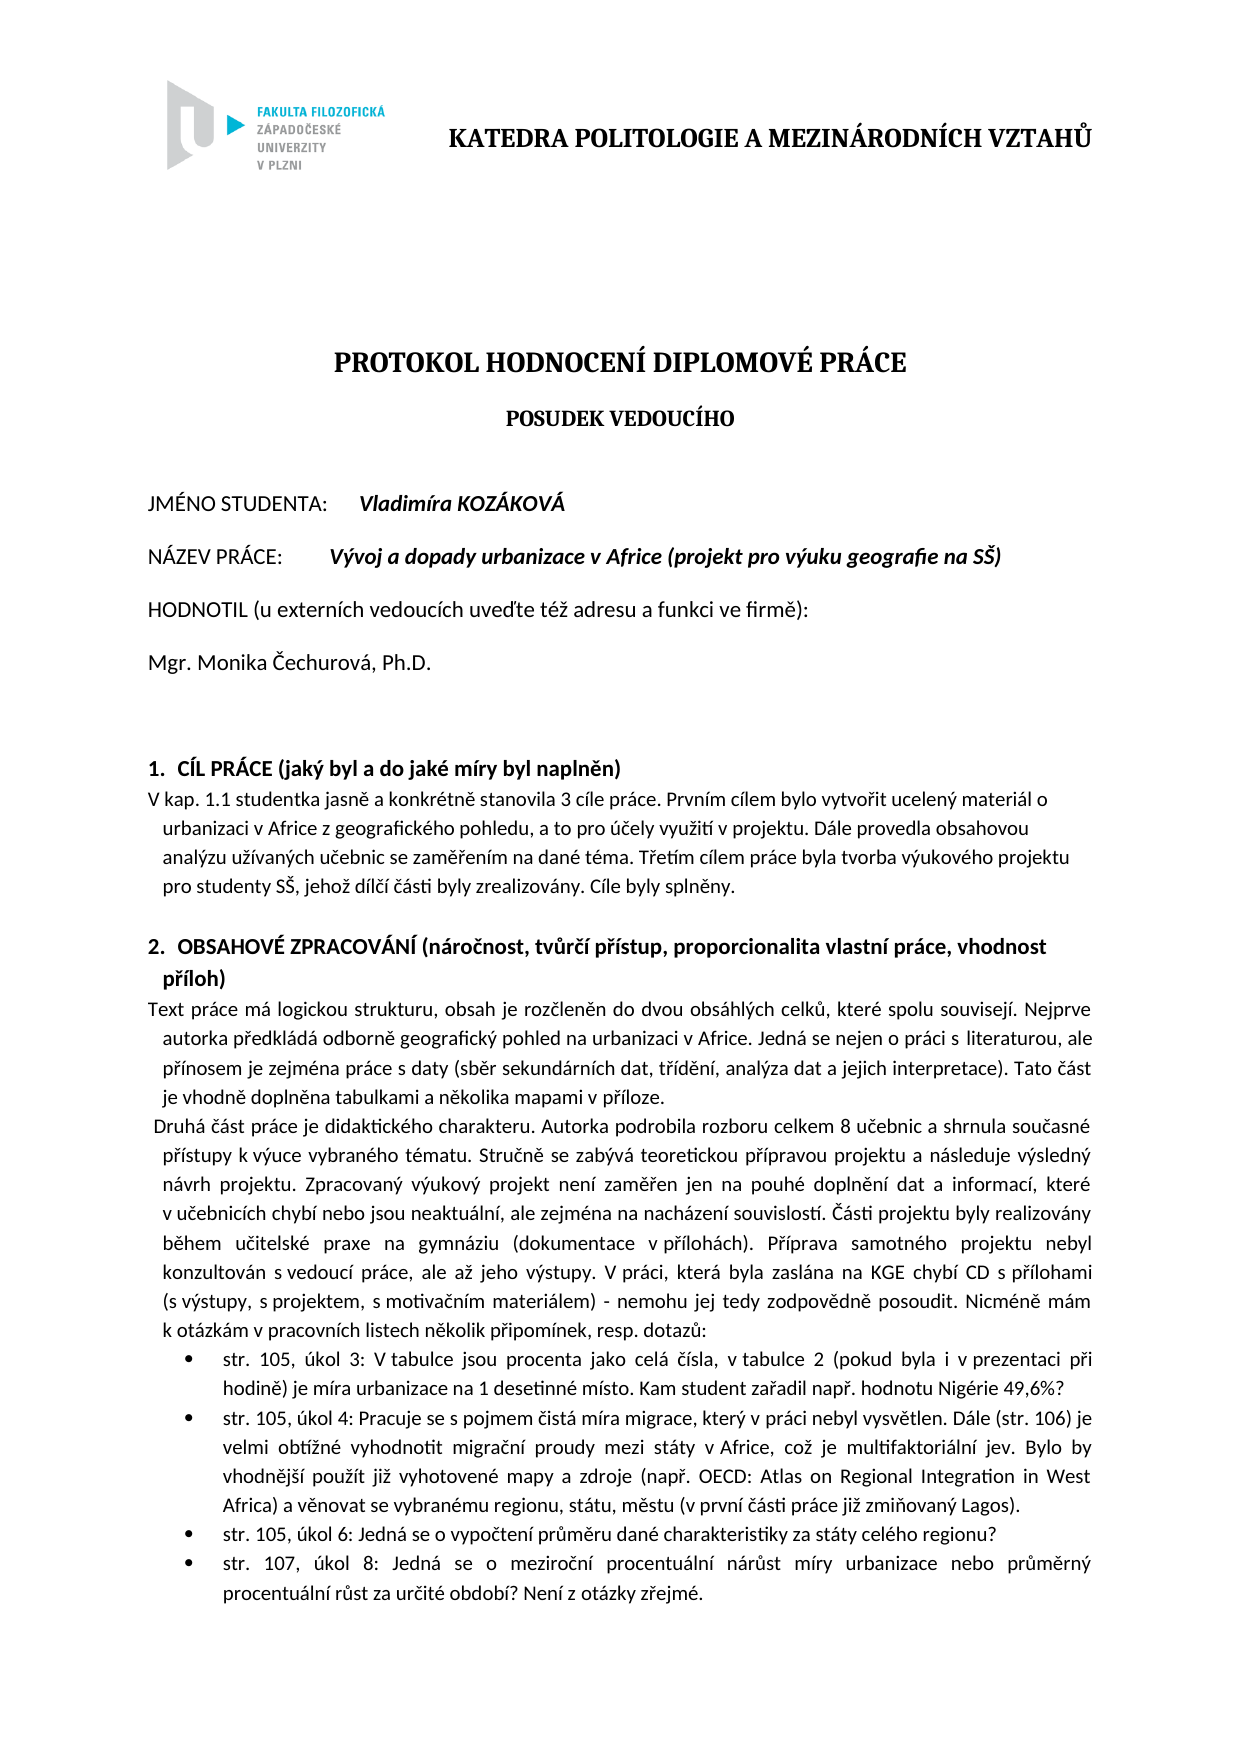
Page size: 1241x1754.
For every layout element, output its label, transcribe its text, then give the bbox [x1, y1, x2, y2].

list V kap. 1.1 studentka jasně a konkrétně stanovila 3 cíle práce. Prvním cílem bylo vytvořit ucelený materiál o urbanizaci v Africe z geografického pohledu, a to pro účely využití v projektu. Dále provedla obsahovou analýzu užívaných učebnic se zaměřením na dané téma. Třetím cílem práce byla tvorba výukového projektu pro studenty SŠ, jehož dílčí části byly zrealizovány. Cíle byly splněny. [148, 786, 1093, 899]
text HODNOTIL (u externích vedoucích uveďte též adresu a funkci ve firmě): [148, 595, 1093, 623]
subtitle POSUDEK [148, 406, 1093, 432]
list str. 107, úkol 8: Jedná se o meziroční procentuální nárůst míry urbanizace nebo průměrný procentuální růst za určité období? Není z otázky zřejmé. [185, 1551, 1093, 1605]
list str. 105, úkol 6: Jedná se o vypočtení průměru dané charakteristiky za státy celého regionu? [185, 1521, 1093, 1547]
list str. 105, úkol 4: Pracuje se s pojmem čistá míra migrace, který v práci nebyl vysvětlen. Dále (str. 106) je velmi obtížné vyhodnotit migrační proudy mezi státy v Africe, což je multifaktoriální jev. Bylo by vhodnější použít již vyhotovené mapy a zdroje (např. OECD: Atlas on Regional Integration in West Africa) a věnovat se vybranému regionu, státu, městu (v první části práce již zmiňovaný Lagos). [185, 1405, 1093, 1518]
list Text práce má logickou strukturu, obsah je rozčleněn do dvou obsáhlých celků, které spolu souvisejí. Nejprve autorka předkládá odborně geografický pohled na urbanizaci v Africe. Jedná se nejen o práci s literaturou, ale přínosem je zejména práce s daty (sběr sekundárních dat, třídění, analýza dat a jejich interpretace). Tato část je vhodně doplněna tabulkami a několika mapami v příloze. [148, 996, 1093, 1109]
text Mgr. Monika Čechurová, Ph.D. [148, 648, 1093, 676]
subtitle PROTOKOL HODNOCENÍ PRÁCE [148, 346, 1093, 380]
text JMÉNO STUDENTA: Vladimíra KOZÁKOVÁ [148, 489, 1093, 517]
list Druhá část práce je didaktického charakteru. Autorka podrobila rozboru celkem 8 učebnic a shrnula současné přístupy k výuce vybraného tématu. Stručně se zabývá teoretickou přípravou projektu a následuje výsledný návrh projektu. Zpracovaný výukový projekt není zaměřen jen na pouhé doplnění dat a informací, které v učebnicích chybí nebo jsou neaktuální, ale zejména na nacházení souvislostí. Části projektu byly realizovány během učitelské praxe na gymnáziu (dokumentace v přílohách). Příprava samotného projektu nebyl konzultován s vedoucí práce, ale až jeho výstupy. V práci, která byla zaslána na KGE chybí CD s přílohami (s výstupy, s projektem, s motivačním materiálem) - nemohu jej tedy zodpovědně posoudit. Nicméně mám k otázkám v pracovních listech několik připomínek, resp. dotazů: [148, 1113, 1093, 1343]
picture [146, 59, 422, 206]
list str. 105, úkol 3: V tabulce jsou procenta jako celá čísla, v tabulce 2 (pokud byla i v prezentaci při hodině) je míra urbanizace na 1 desetinné místo. Kam student zařadil např. hodnotu Nigérie 49,6%? [185, 1346, 1093, 1401]
list CÍL PRÁCE (jaký byl a do jaké míry byl naplněn) [148, 754, 1093, 782]
text NÁZEV PRÁCE: Vývoj a dopady urbanizace v Africe (projekt pro výuku geografie na SŠ) [148, 542, 1093, 570]
list OBSAHOVÉ ZPRACOVÁNÍ (náročnost, tvůrčí přístup, proporcionalita vlastní práce, vhodnost příloh) [148, 932, 1093, 992]
